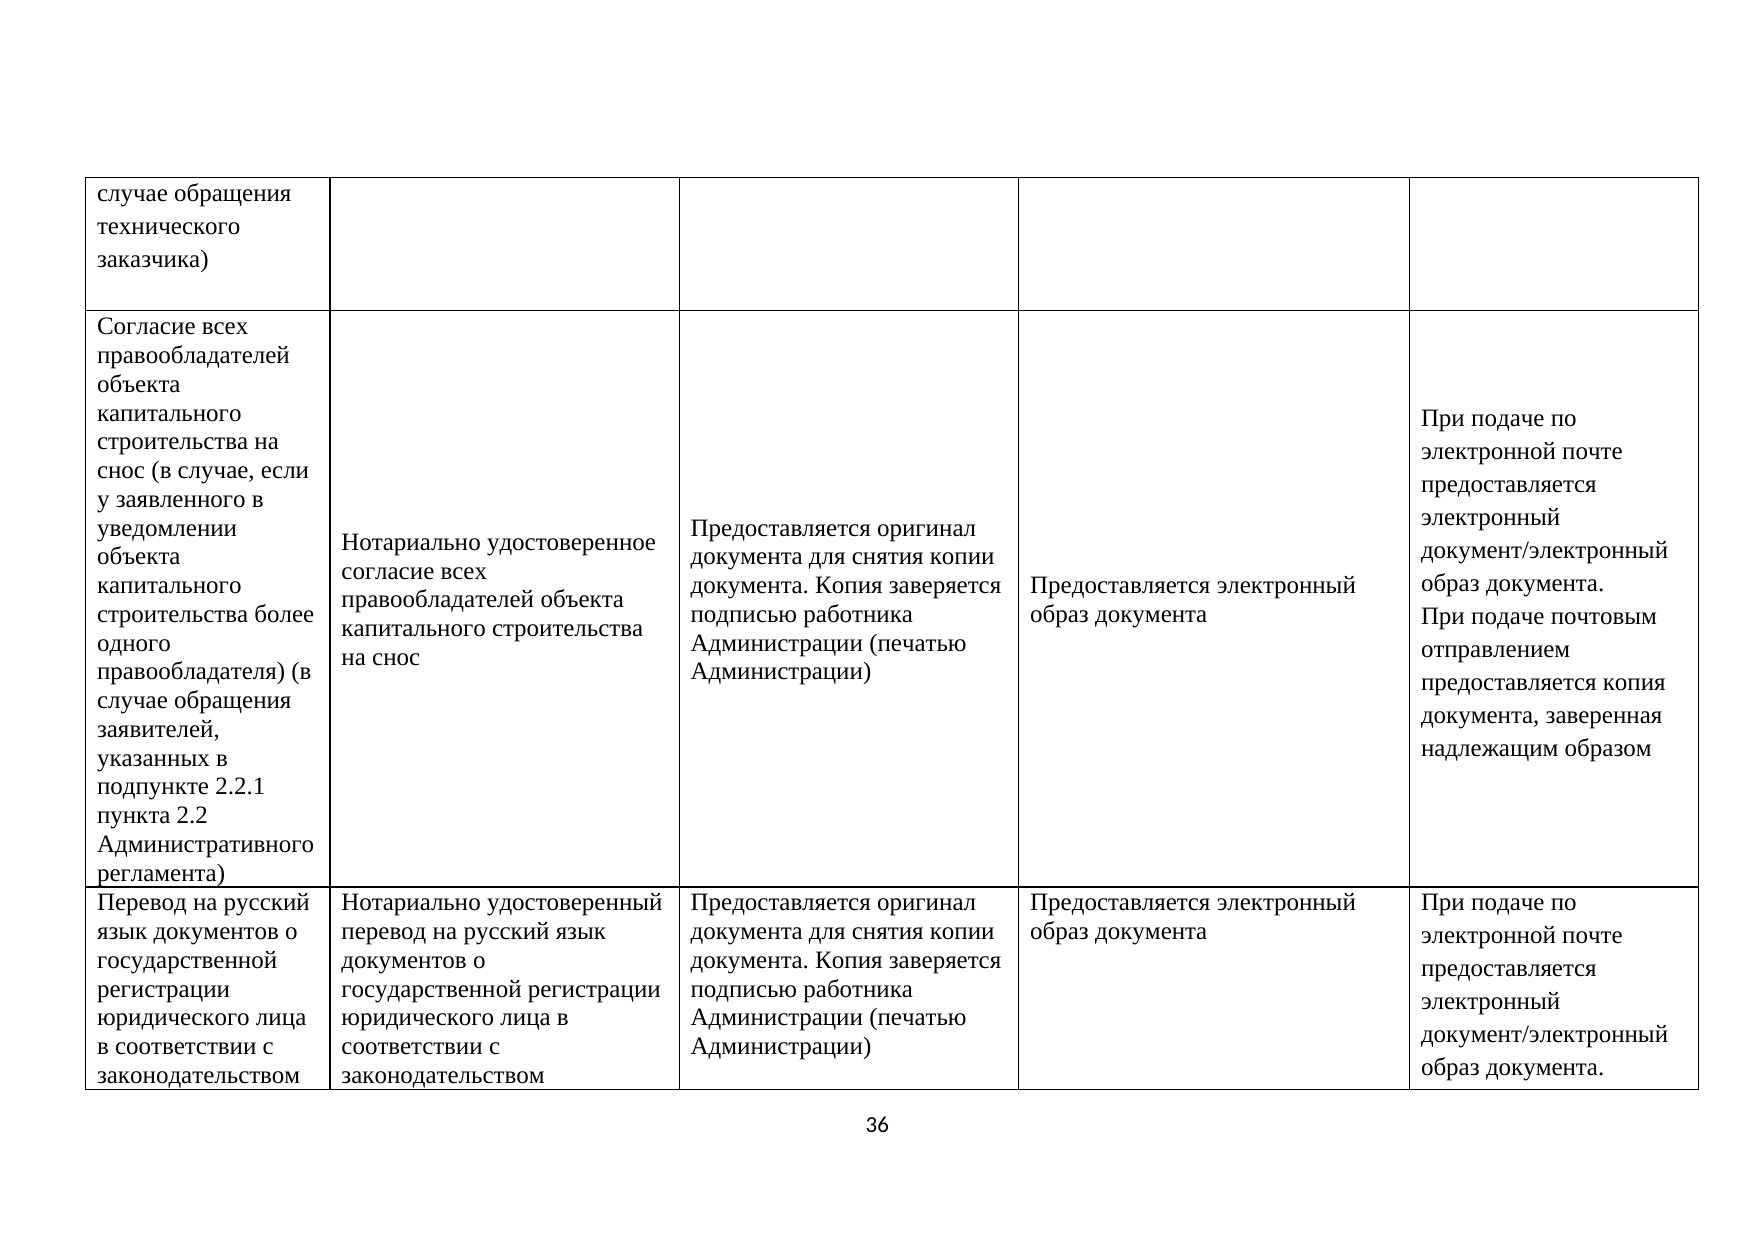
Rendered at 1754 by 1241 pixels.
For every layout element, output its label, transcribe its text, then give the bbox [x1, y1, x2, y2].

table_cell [1410, 888, 1698, 1089]
table_cell Предоставляется электронный образ документа [1019, 311, 1409, 886]
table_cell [331, 178, 679, 310]
table_cell Согласие всех правообладателей объекта капитального строительства на снос (в случае, если у заявленного в уведомлении объекта капитального строительства более одного правообладателя) (в случае обращения заявителей, указанных в подпункте 2.2.1 пункта 2.2 Административного регламента) [86, 311, 329, 886]
table_cell Предоставляется оригинал документа для снятия копии документа. Копия заверяется подписью работника Администрации (печатью Администрации) [680, 311, 1018, 886]
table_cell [680, 178, 1018, 310]
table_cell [331, 888, 679, 1089]
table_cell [86, 178, 329, 310]
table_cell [1410, 178, 1698, 310]
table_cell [1019, 178, 1409, 310]
table_cell Нотариально удостоверенное согласие всех правообладателей объекта капитального строительства на снос [331, 311, 679, 886]
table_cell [1019, 888, 1409, 1089]
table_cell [680, 888, 1018, 1089]
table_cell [86, 888, 329, 1089]
